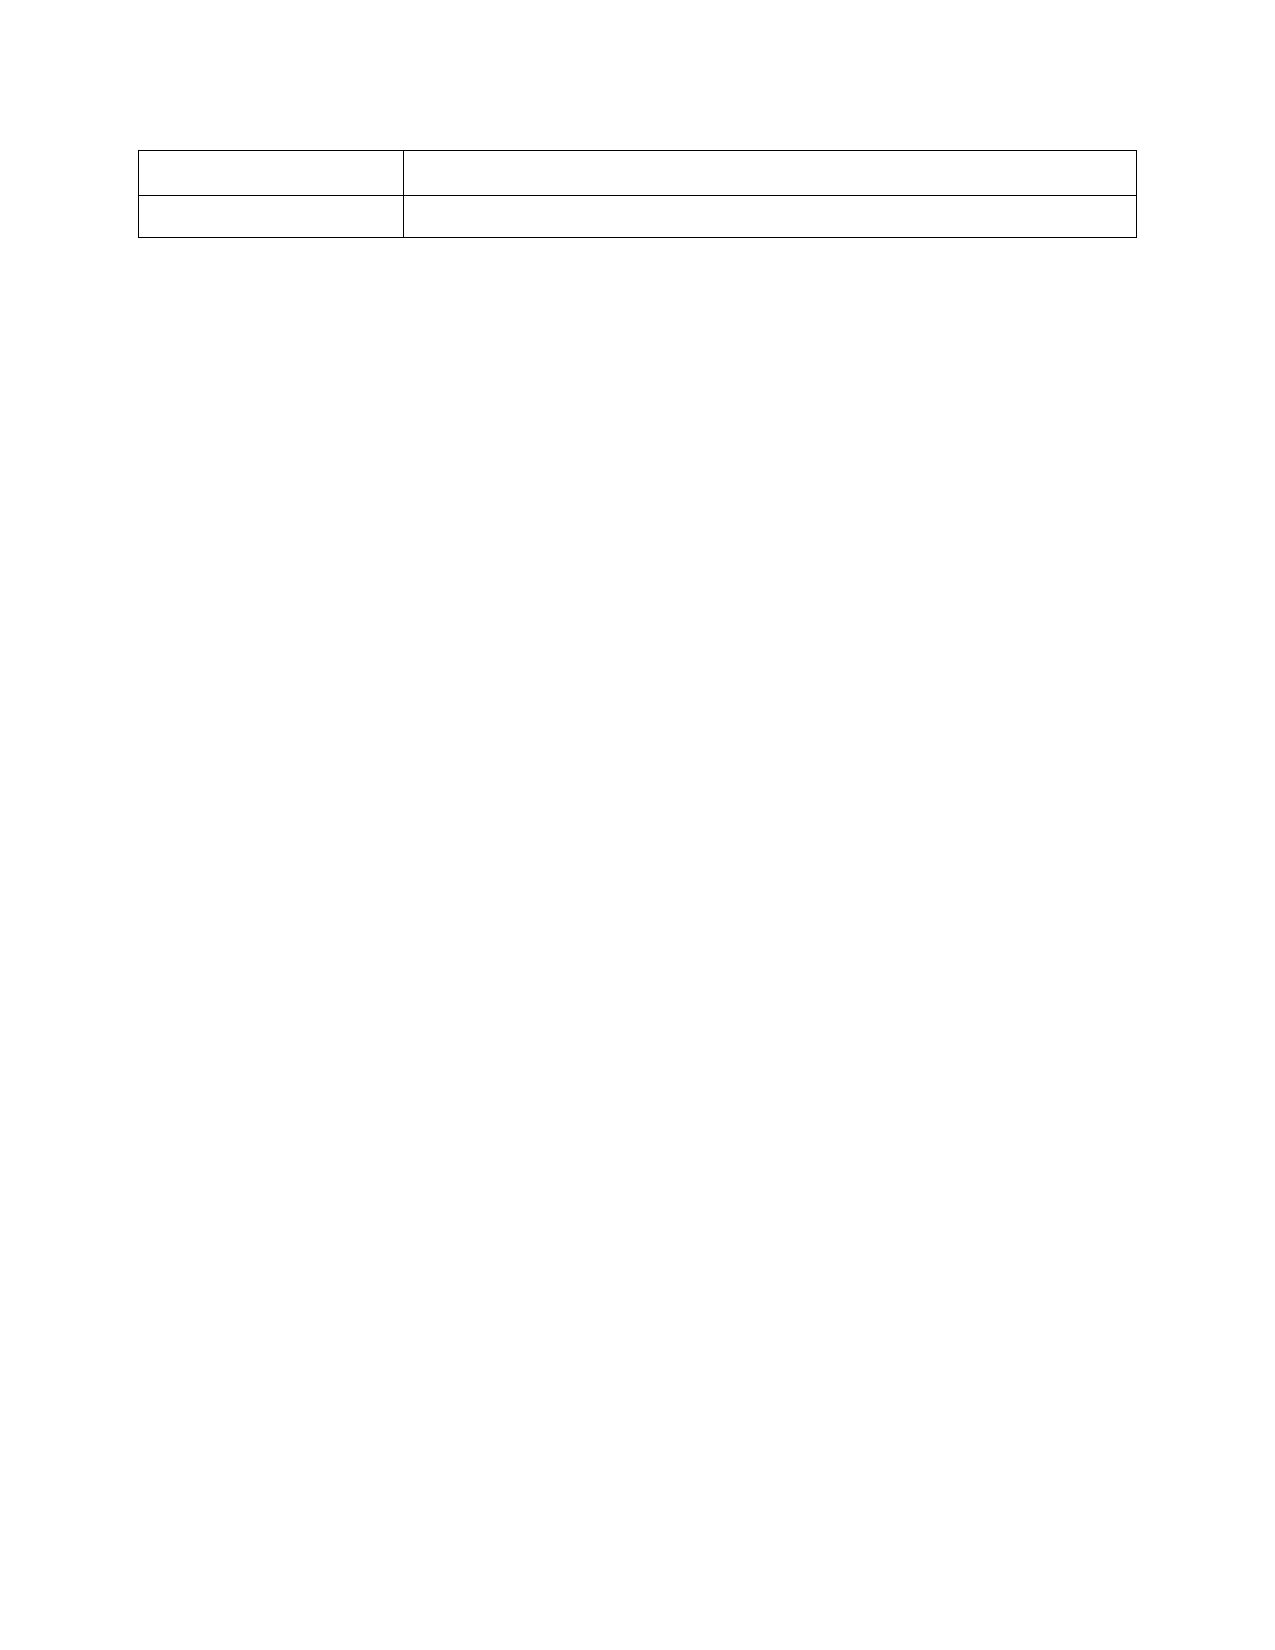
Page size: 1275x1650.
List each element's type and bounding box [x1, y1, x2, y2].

table_cell [139, 196, 403, 237]
table_cell [404, 196, 1136, 237]
table_cell [139, 151, 403, 195]
table_cell [404, 151, 1136, 195]
